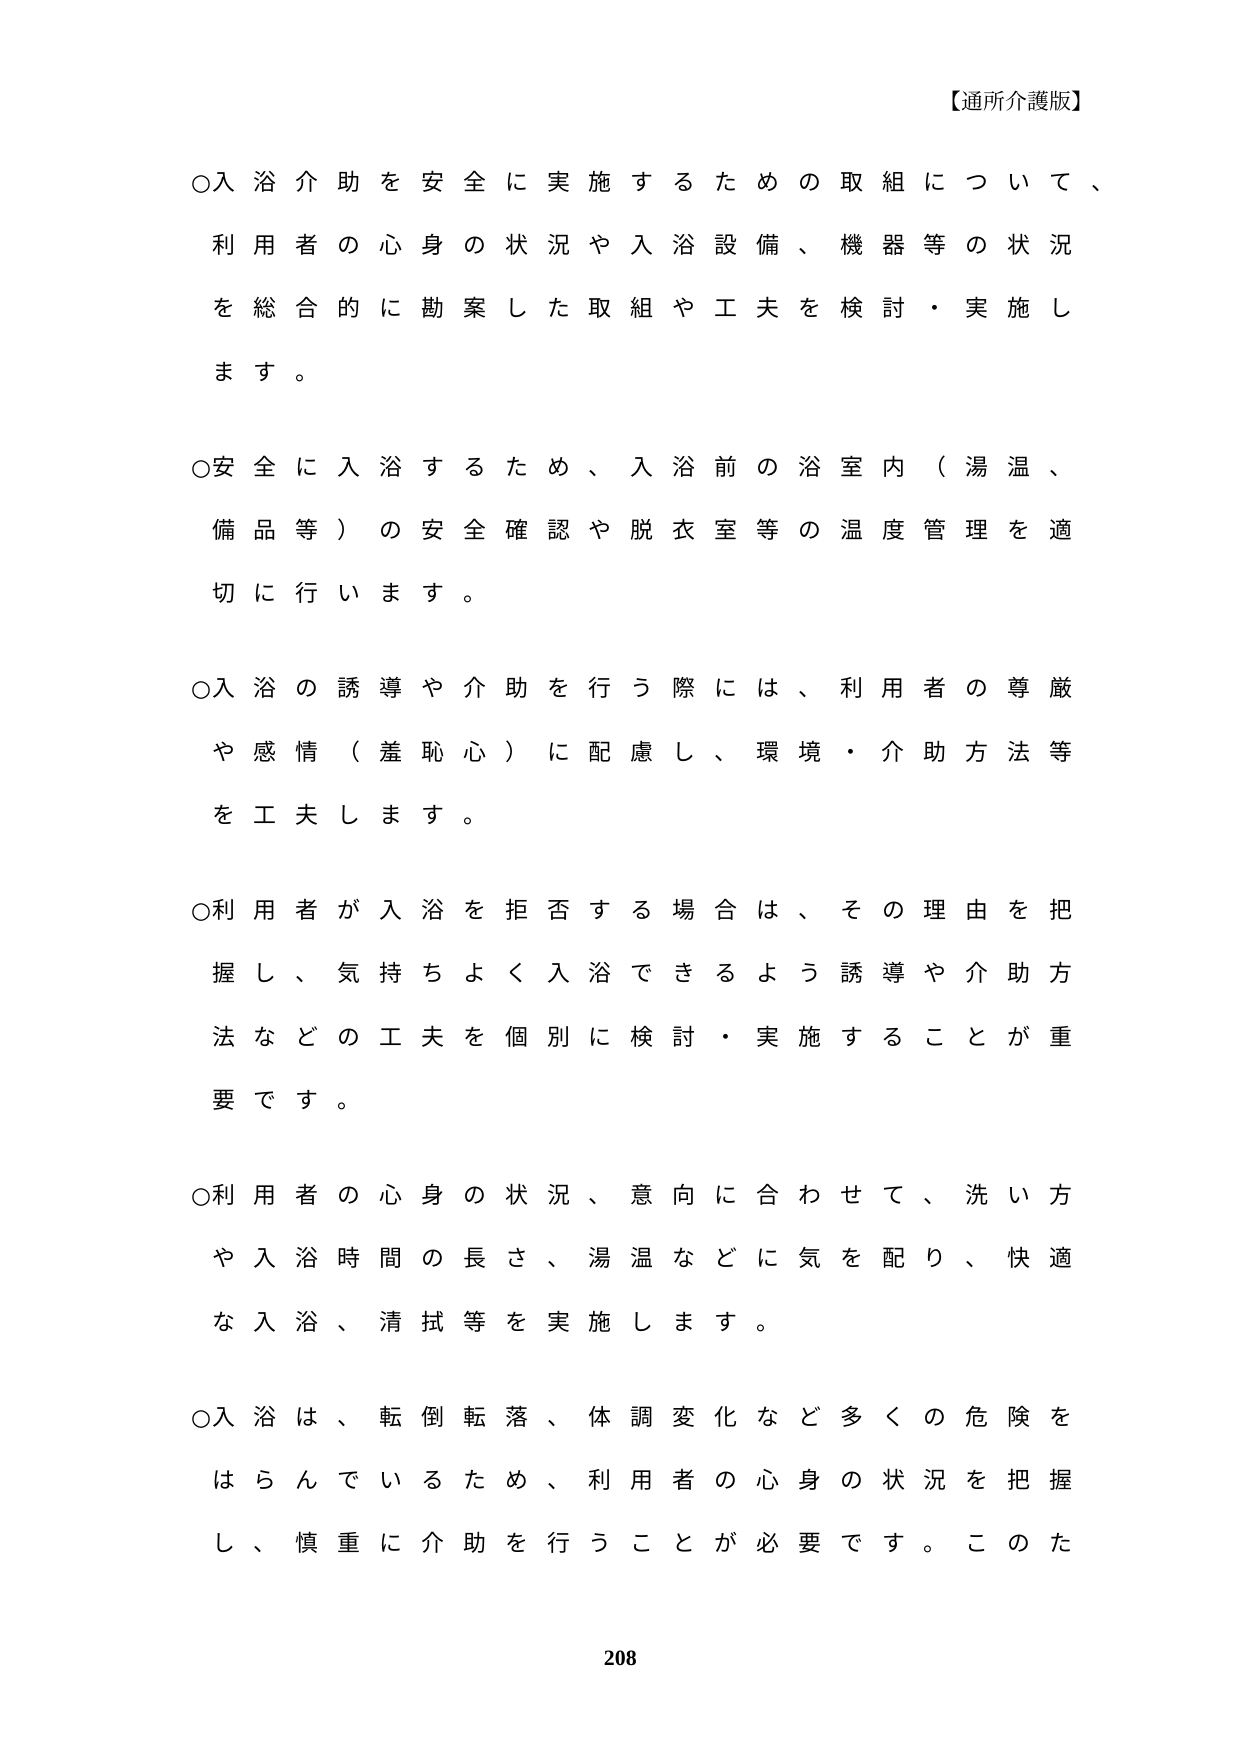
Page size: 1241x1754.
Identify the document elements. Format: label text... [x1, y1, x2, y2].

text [170, 1384, 1091, 1574]
text ○利用者の心身の状況、意向に合わせて、洗い方や入浴時間の長さ、湯温などに気を配り、快適な入浴、清拭等を実施します。 [170, 1162, 1091, 1352]
text ○安全に入浴するため、入浴前の浴室内（湯温、備品等）の安全確認や脱衣室等の温度管理を適切に行います。 [170, 434, 1091, 624]
text ○入浴介助を安全に実施するための取組について、利用者の心身の状況や入浴設備、機器等の状況を総合的に勘案した取組や工夫を検討・実施します。 [170, 149, 1091, 402]
text ○入浴の誘導や介助を行う際には、利用者の尊厳や感情（羞恥心）に配慮し、環境・介助方法等を工夫します。 [170, 655, 1091, 845]
text ○利用者が入浴を拒否する場合は、その理由を把握し、気持ちよく入浴できるよう誘導や介助方法などの工夫を個別に検討・実施することが重要です。 [170, 877, 1091, 1130]
